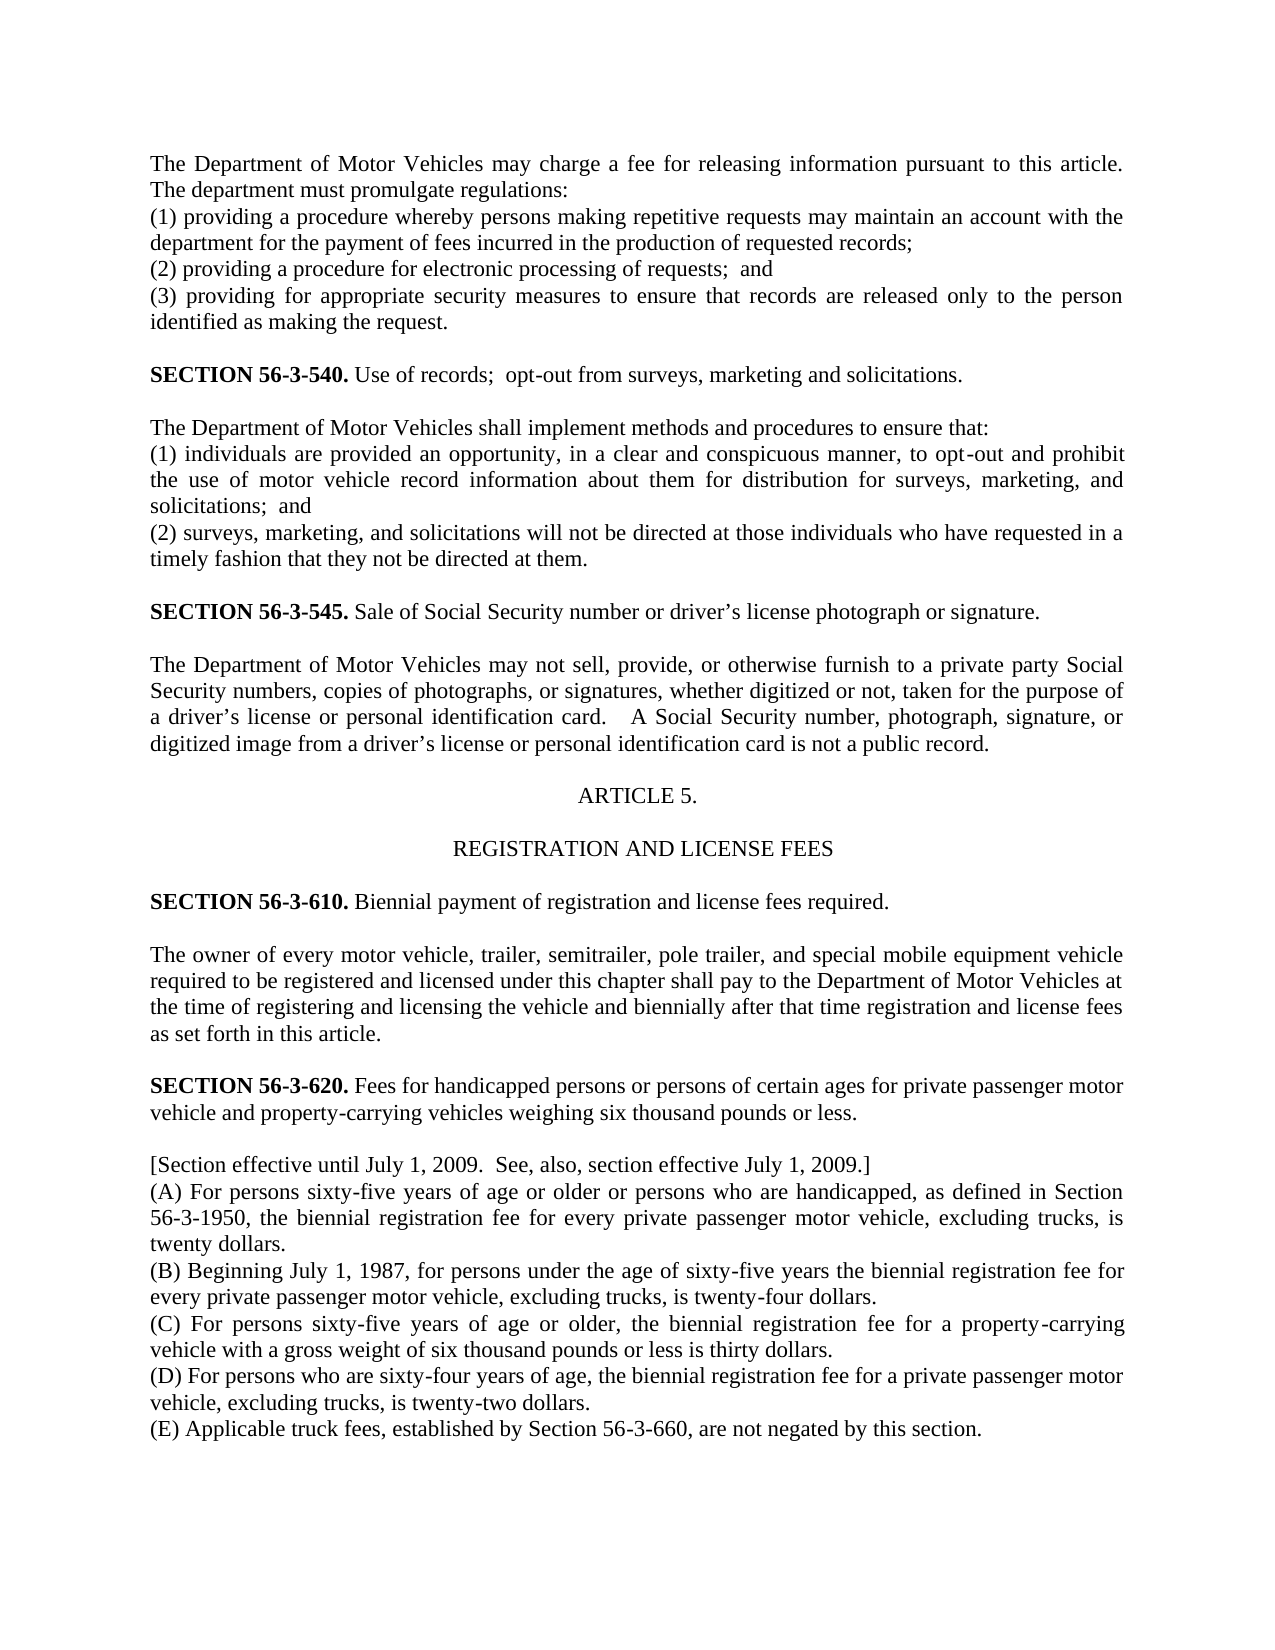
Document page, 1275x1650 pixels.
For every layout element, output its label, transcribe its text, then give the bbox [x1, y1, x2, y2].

text The Department of Motor Vehicles may charge a fee for releasing information pursuant to this article. The department must promulgate regulations: [150, 150, 1125, 203]
text ARTICLE 5. [150, 782, 1125, 809]
text (2) providing a procedure for electronic processing of requests; and [150, 255, 1125, 282]
text SECTION 56-3-540. Use of records; opt-out from surveys, marketing and solicitations. [150, 361, 1125, 387]
text SECTION 56-3-545. Sale of Social Security number or driver’s license photograph or signature. [150, 598, 1125, 624]
text [Section effective until July 1, 2009. See, also, section effective July 1, 2009.] [150, 1151, 1125, 1178]
text The Department of Motor Vehicles may not sell, provide, or otherwise furnish to a private party Social Security numbers, copies of photographs, or signatures, whether digitized or not, taken for the purpose of a driver’s license or personal identification card. A Social Security number, photograph, signature, or digitized image from a driver’s license or personal identification card is not a public record. [150, 651, 1125, 756]
text (2) surveys, marketing, and solicitations will not be directed at those individuals who have requested in a timely fashion that they not be directed at them. [150, 519, 1125, 572]
text The owner of every motor vehicle, trailer, semitrailer, pole trailer, and special mobile equipment vehicle required to be registered and licensed under this chapter shall pay to the Department of Motor Vehicles at the time of registering and licensing the vehicle and biennially after that time registration and license fees as set forth in this article. [150, 941, 1125, 1046]
text (E) Applicable truck fees, established by Section 56-3-660, are not negated by this section. [150, 1415, 1125, 1441]
text (3) providing for appropriate security measures to ensure that records are released only to the person identified as making the request. [150, 282, 1125, 334]
text SECTION 56-3-610. Biennial payment of registration and license fees required. [150, 888, 1125, 914]
text SECTION 56-3-620. Fees for handicapped persons or persons of certain ages for private passenger motor vehicle and property-carrying vehicles weighing six thousand pounds or less. [150, 1072, 1125, 1125]
text (1) individuals are provided an opportunity, in a clear and conspicuous manner, to opt-out and prohibit the use of motor vehicle record information about them for distribution for surveys, marketing, and solicitations; and [150, 440, 1125, 519]
text (1) providing a procedure whereby persons making repetitive requests may maintain an account with the department for the payment of fees incurred in the production of requested records; [150, 203, 1125, 255]
text REGISTRATION AND LICENSE FEES [150, 835, 1125, 862]
text The Department of Motor Vehicles shall implement methods and procedures to ensure that: [150, 413, 1125, 440]
